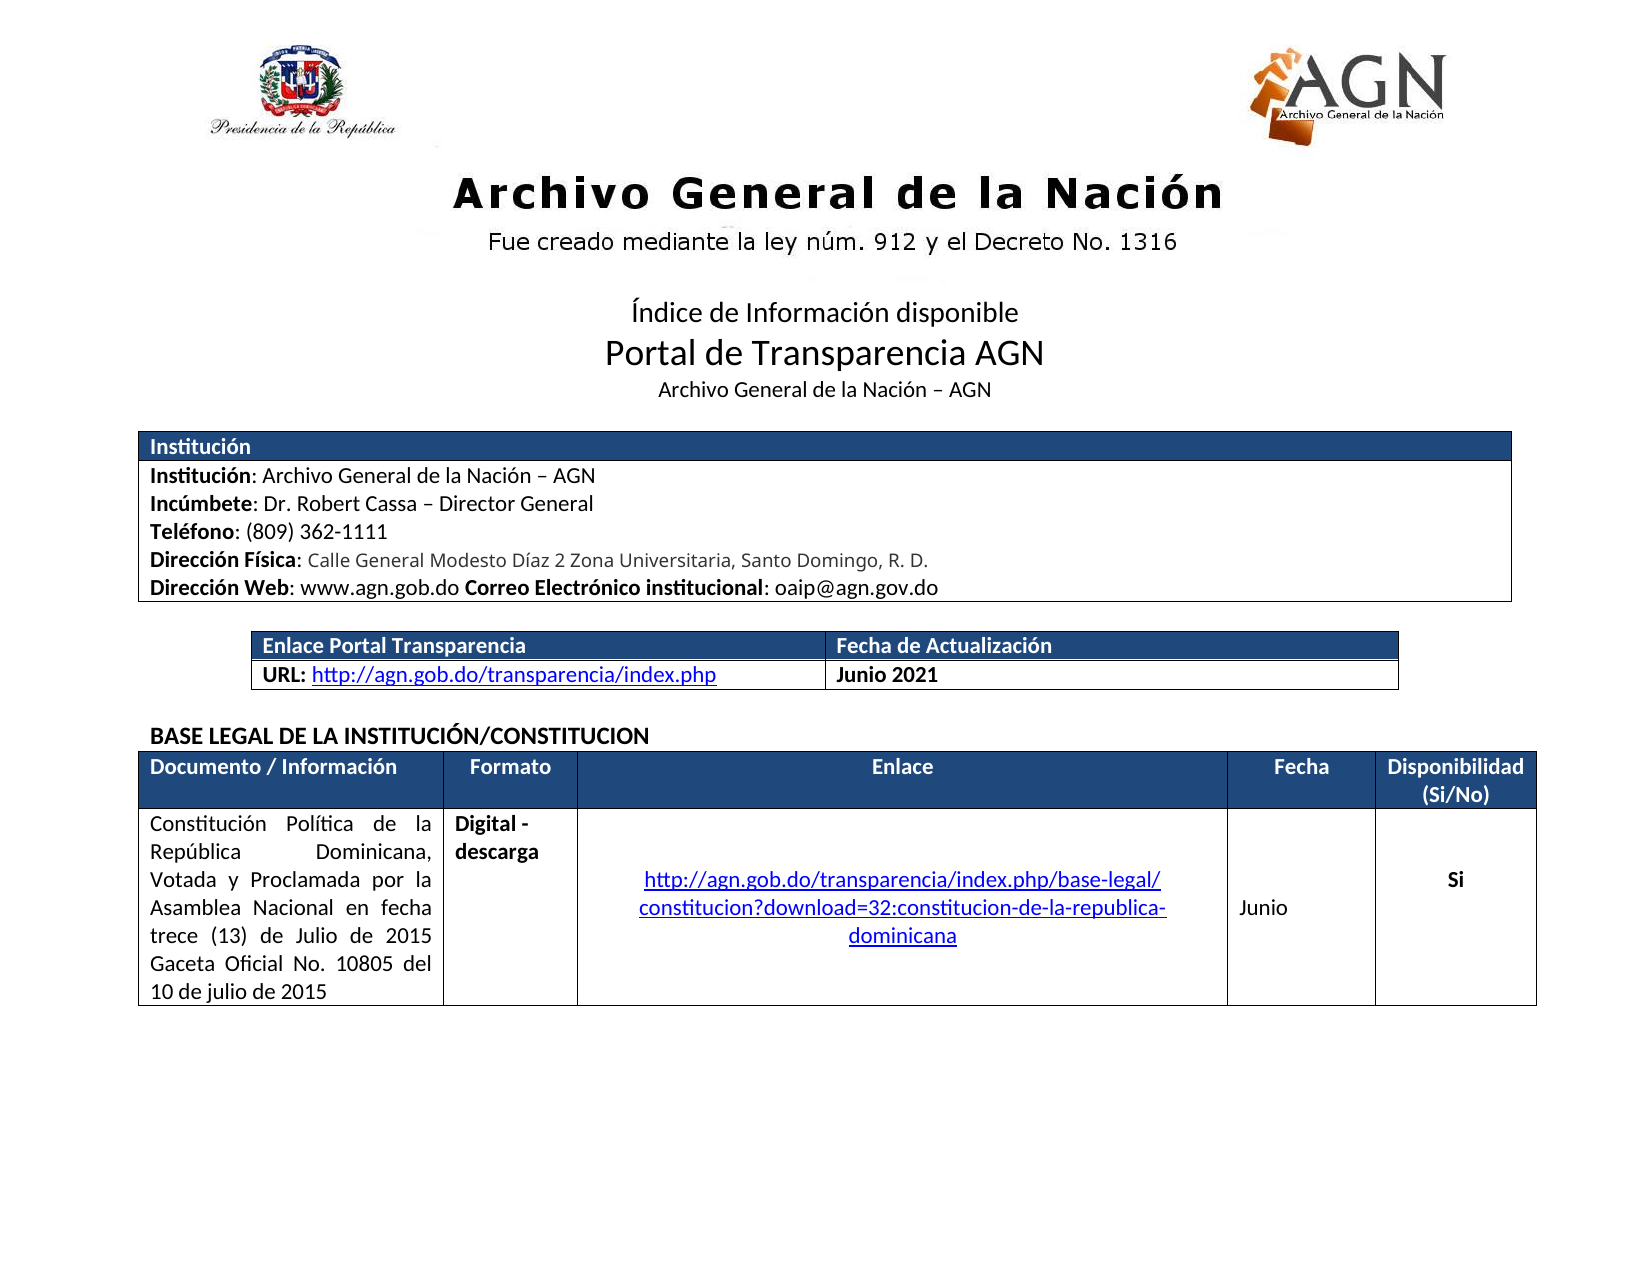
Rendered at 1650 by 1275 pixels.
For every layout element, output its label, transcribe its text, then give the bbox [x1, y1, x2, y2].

picture [165, 29, 1485, 294]
text BASE LEGAL DE LA INSTITUCIÓN/CONSTITUCION [150, 720, 1500, 751]
table_header Enlace [578, 752, 1227, 808]
table_header Documento / Información [139, 752, 443, 808]
table_header Fecha de Actualización [826, 632, 1398, 659]
table_header Formato [444, 752, 577, 808]
table_cell Si [1376, 809, 1536, 1005]
table_header Enlace Portal Transparencia [252, 632, 825, 659]
table_header Disponibilidad (Si/No) [1376, 752, 1536, 808]
table_header Institución [139, 432, 1511, 460]
table_cell Institución: Archivo General de la Nación – AGN Incúmbete: Dr. Robert Cassa – Director General Teléfono: (809) 362-1111 Dirección Física: Calle General Modesto Díaz 2 Zona Universitaria, Santo Domingo, R. D. Dirección Web: www.agn.gob.do Correo Electrónico institucional: oaip@agn.gov.do [139, 461, 1511, 601]
table_cell Junio [1228, 809, 1375, 1005]
table_cell Constitución Política de la República Dominicana, Votada y Proclamada por la Asamblea Nacional en fecha trece (13) de Julio de 2015 Gaceta Oficial No. 10805 del 10 de julio de 2015 [139, 809, 443, 1005]
table_cell http://agn.gob.do/transparencia/index.php/base-legal/constitucion?download=32:constitucion-de-la-republica-dominicana [578, 809, 1227, 1005]
table_cell URL: http://agn.gob.do/transparencia/index.php [252, 661, 825, 689]
table_cell Digital -descarga [444, 809, 577, 1005]
table_header Fecha [1228, 752, 1375, 808]
table_cell Junio 2021 [826, 661, 1398, 689]
